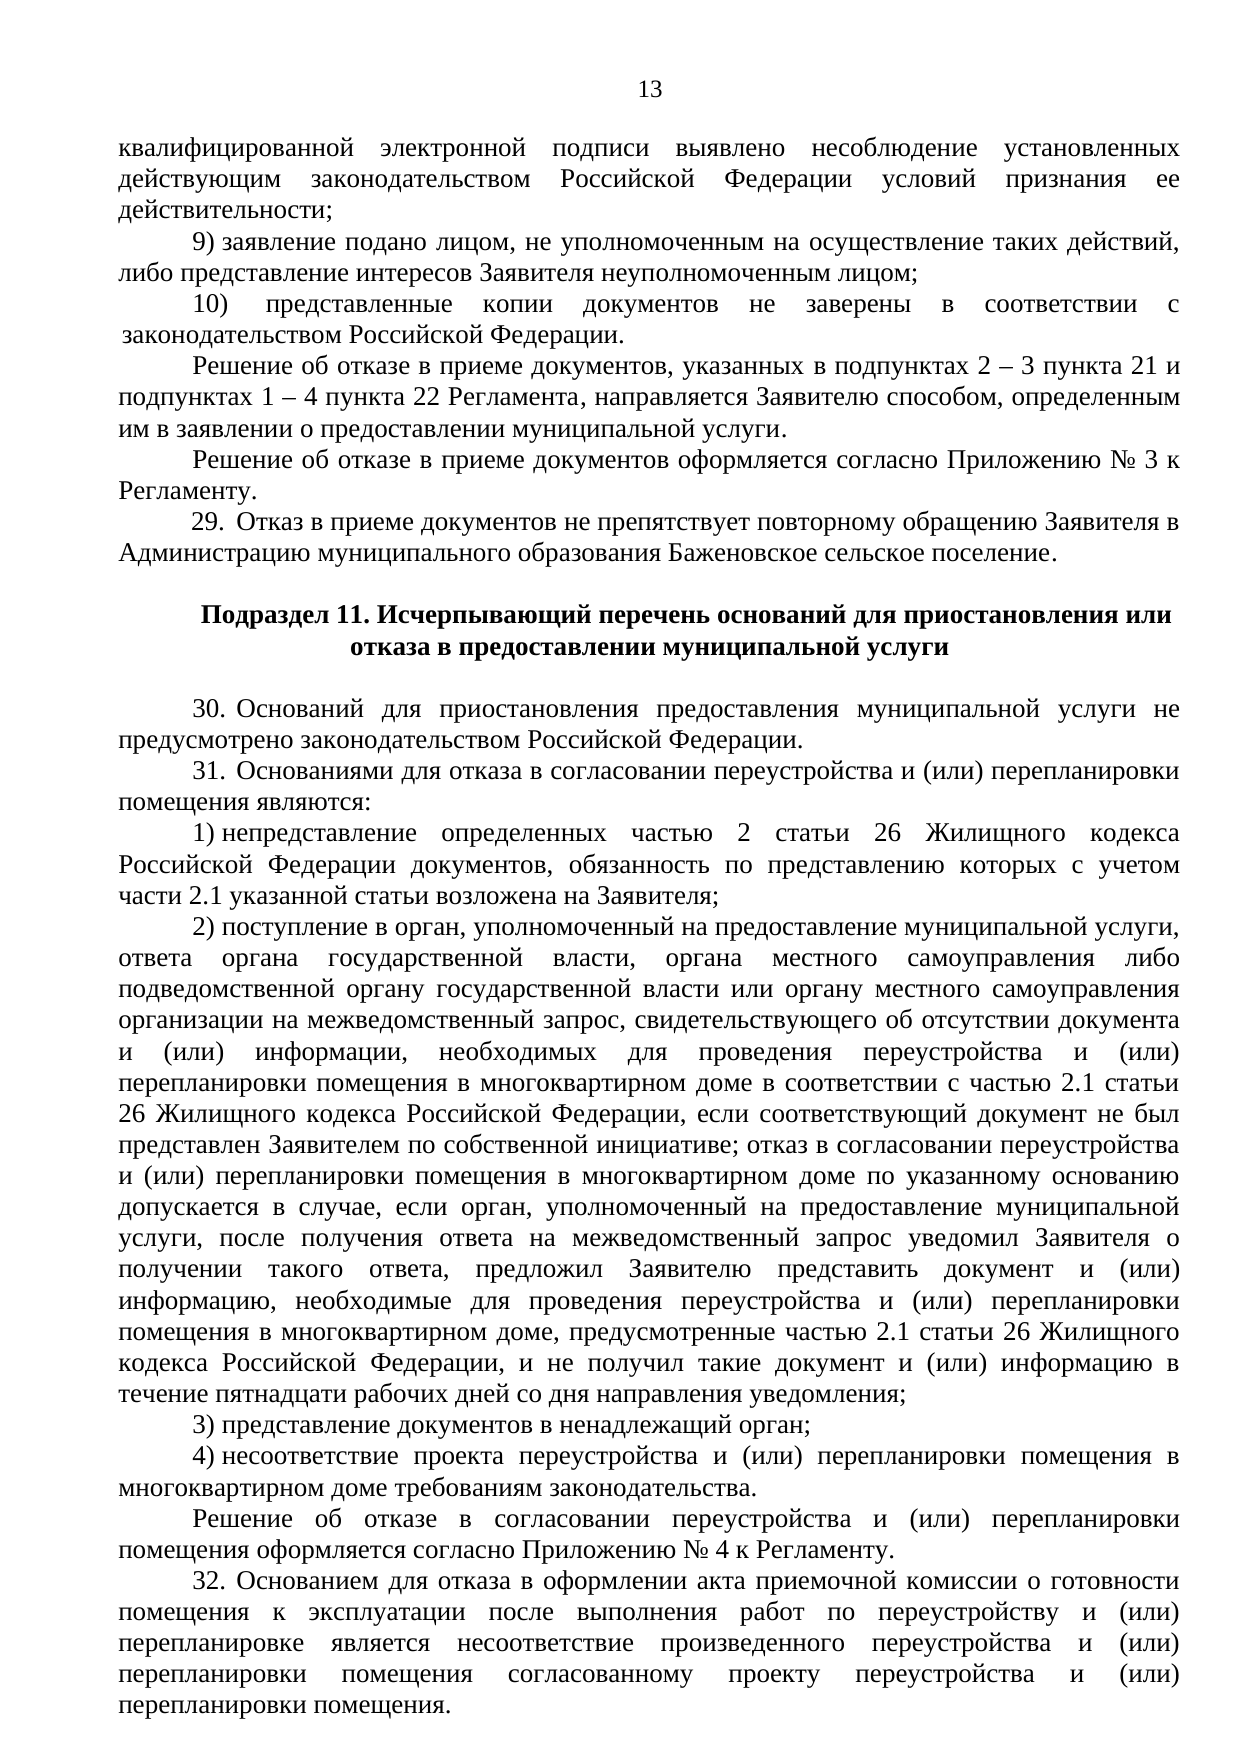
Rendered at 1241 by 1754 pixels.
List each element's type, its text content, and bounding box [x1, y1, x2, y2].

list Основанием для отказа в оформлении акта приемочной комиссии о готовности помещения к эксплуатации после выполнения работ по переустройству и (или) перепланировке является несоответствие произведенного переустройства и (или) перепланировки помещения согласованному проекту переустройства и (или) перепланировки помещения. [118, 1564, 1181, 1720]
text Решение об отказе в приеме документов, указанных в подпунктах 2 – 3 пункта 21 и подпунктах 1 – 4 пункта 22 Регламента, направляется Заявителю способом, определенным им в заявлении о предоставлении муниципальной услуги. [118, 349, 1181, 443]
list Отказ в приеме документов не препятствует повторному обращению Заявителя в Администрацию муниципального образования Баженовское сельское поселение. [118, 505, 1181, 567]
text 1) непредставление определенных частью 2 статьи 26 Жилищного кодекса Российской Федерации документов, обязанность по представлению которых с учетом части 2.1 указанной статьи возложена на Заявителя; [118, 817, 1181, 910]
text Решение об отказе в приеме документов оформляется согласно Приложению № 3 к Регламенту. [118, 443, 1181, 505]
text Решение об отказе в согласовании переустройства и (или) перепланировки помещения оформляется согласно Приложению № 4 к Регламенту. [118, 1502, 1181, 1564]
text Подраздел 11. Исчерпывающий перечень оснований для приостановления или отказа в предоставлении муниципальной услуги [118, 598, 1181, 661]
list 10) представленные копии документов не заверены в соответствии с законодательством Российской Федерации. [122, 287, 1181, 349]
text 3) представление документов в ненадлежащий орган; [118, 1408, 1181, 1439]
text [118, 131, 1181, 225]
list Оснований для приостановления предоставления муниципальной услуги не предусмотрено законодательством Российской Федерации. [118, 692, 1181, 754]
text 4) несоответствие проекта переустройства и (или) перепланировки помещения в многоквартирном доме требованиям законодательства. [118, 1439, 1181, 1502]
text 9) заявление подано лицом, не уполномоченным на осуществление таких действий, либо представление интересов Заявителя неуполномоченным лицом; [118, 225, 1181, 287]
list Основаниями для отказа в согласовании переустройства и (или) перепланировки помещения являются: [118, 754, 1181, 817]
text 2) поступление в орган, уполномоченный на предоставление муниципальной услуги, ответа органа государственной власти, органа местного самоуправления либо подведомственной органу государственной власти или органу местного самоуправления организации на межведомственный запрос, свидетельствующего об отсутствии документа и (или) информации, необходимых для проведения переустройства и (или) перепланировки помещения в многоквартирном доме в соответствии с частью 2.1 статьи 26 Жилищного кодекса Российской Федерации, если соответствующий документ не был представлен Заявителем по собственной инициативе; отказ в согласовании переустройства и (или) перепланировки помещения в многоквартирном доме по указанному основанию допускается в случае, если орган, уполномоченный на предоставление муниципальной услуги, после получения ответа на межведомственный запрос уведомил Заявителя о получении такого ответа, предложил Заявителю представить документ и (или) информацию, необходимые для проведения переустройства и (или) перепланировки помещения в многоквартирном доме, предусмотренные частью 2.1 статьи 26 Жилищного кодекса Российской Федерации, и не получил такие документ и (или) информацию в течение пятнадцати рабочих дней со дня направления уведомления; [118, 910, 1181, 1408]
